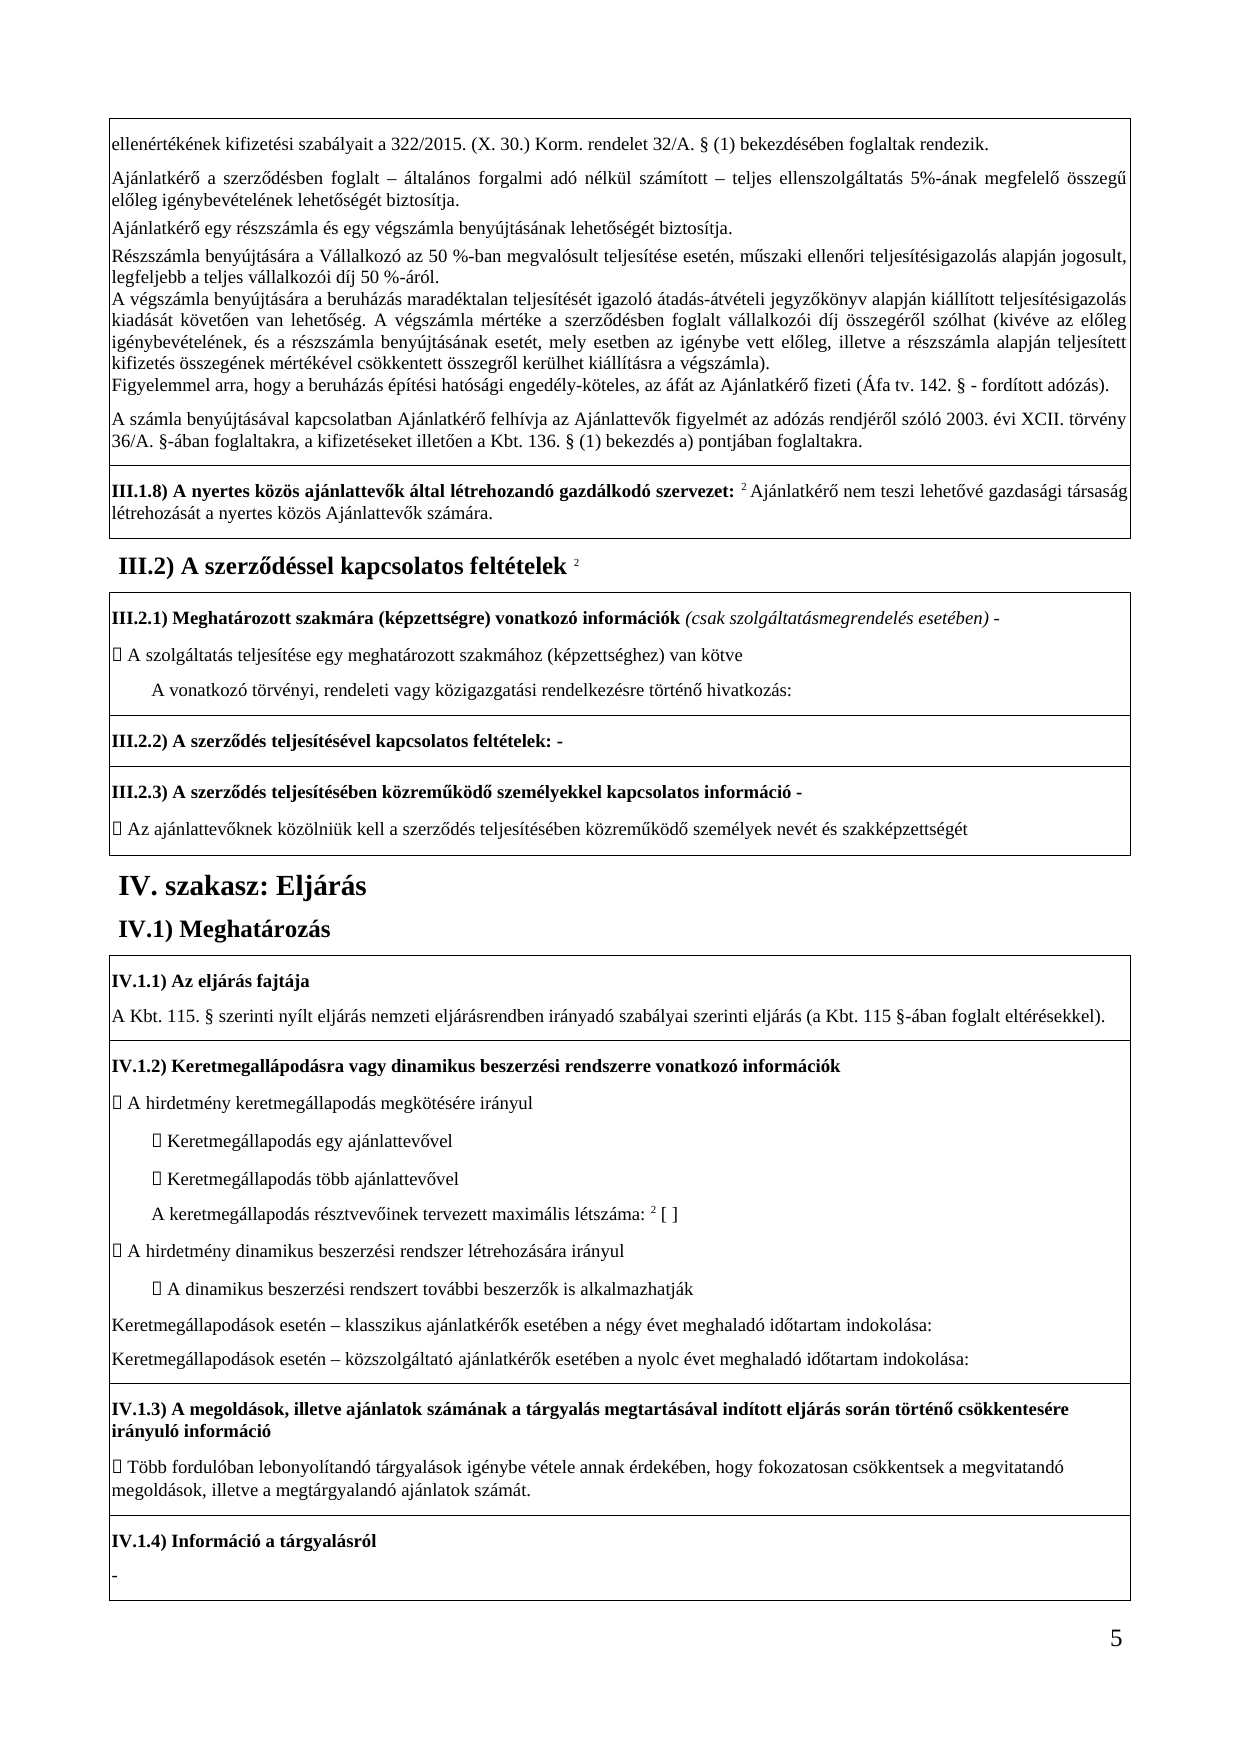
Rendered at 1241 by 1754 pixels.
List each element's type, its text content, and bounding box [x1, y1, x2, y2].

table_cell III.1.8) A nyertes közös ajánlattevők által létrehozandó gazdálkodó szervezet: 2 Ajánlatkérő nem teszi lehetővé gazdasági társaság létrehozását a nyertes közös Ajánlattevők számára. [110, 466, 1130, 537]
table_cell III.2.2) A szerződés teljesítésével kapcsolatos feltételek: - [110, 716, 1130, 766]
table_header IV.1.1) Az eljárás fajtája A Kbt. 115. § szerinti nyílt eljárás nemzeti eljárásrendben irányadó szabályai szerinti eljárás (a Kbt. 115 §-ában foglalt eltérésekkel). [110, 956, 1130, 1040]
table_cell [110, 1516, 1130, 1600]
table_cell IV.1.3) A megoldások, illetve ajánlatok számának a tárgyalás megtartásával indított eljárás során történő csökkentesére irányuló információ  Több fordulóban lebonyolítandó tárgyalások igénybe vétele annak érdekében, hogy fokozatosan csökkentsek a megvitatandó megoldások, illetve a megtárgyalandó ajánlatok számát. [110, 1384, 1130, 1515]
text IV.1) Meghatározás [118, 914, 1122, 943]
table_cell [110, 119, 1130, 465]
text III.2) A szerződéssel kapcsolatos feltételek 2 [118, 551, 1122, 580]
table_cell IV.1.2) Keretmegallápodásra vagy dinamikus beszerzési rendszerre vonatkozó információk  A hirdetmény keretmegállapodás megkötésére irányul  Keretmegállapodás egy ajánlattevővel  Keretmegállapodás több ajánlattevővel A keretmegállapodás résztvevőinek tervezett maximális létszáma: 2 [ ]  A hirdetmény dinamikus beszerzési rendszer létrehozására irányul  A dinamikus beszerzési rendszert további beszerzők is alkalmazhatják Keretmegállapodások esetén – klasszikus ajánlatkérők esetében a négy évet meghaladó időtartam indokolása: Keretmegállapodások esetén – közszolgáltató ajánlatkérők esetében a nyolc évet meghaladó időtartam indokolása: [110, 1041, 1130, 1383]
table_header III.2.1) Meghatározott szakmára (képzettségre) vonatkozó információk (csak szolgáltatásmegrendelés esetében) -  A szolgáltatás teljesítése egy meghatározott szakmához (képzettséghez) van kötve A vonatkozó törvényi, rendeleti vagy közigazgatási rendelkezésre történő hivatkozás: [110, 593, 1130, 715]
text IV. szakasz: Eljárás [118, 868, 1122, 902]
table_cell III.2.3) A szerződés teljesítésében közreműködő személyekkel kapcsolatos információ -  Az ajánlattevőknek közölniük kell a szerződés teljesítésében közreműködő személyek nevét és szakképzettségét [110, 767, 1130, 854]
